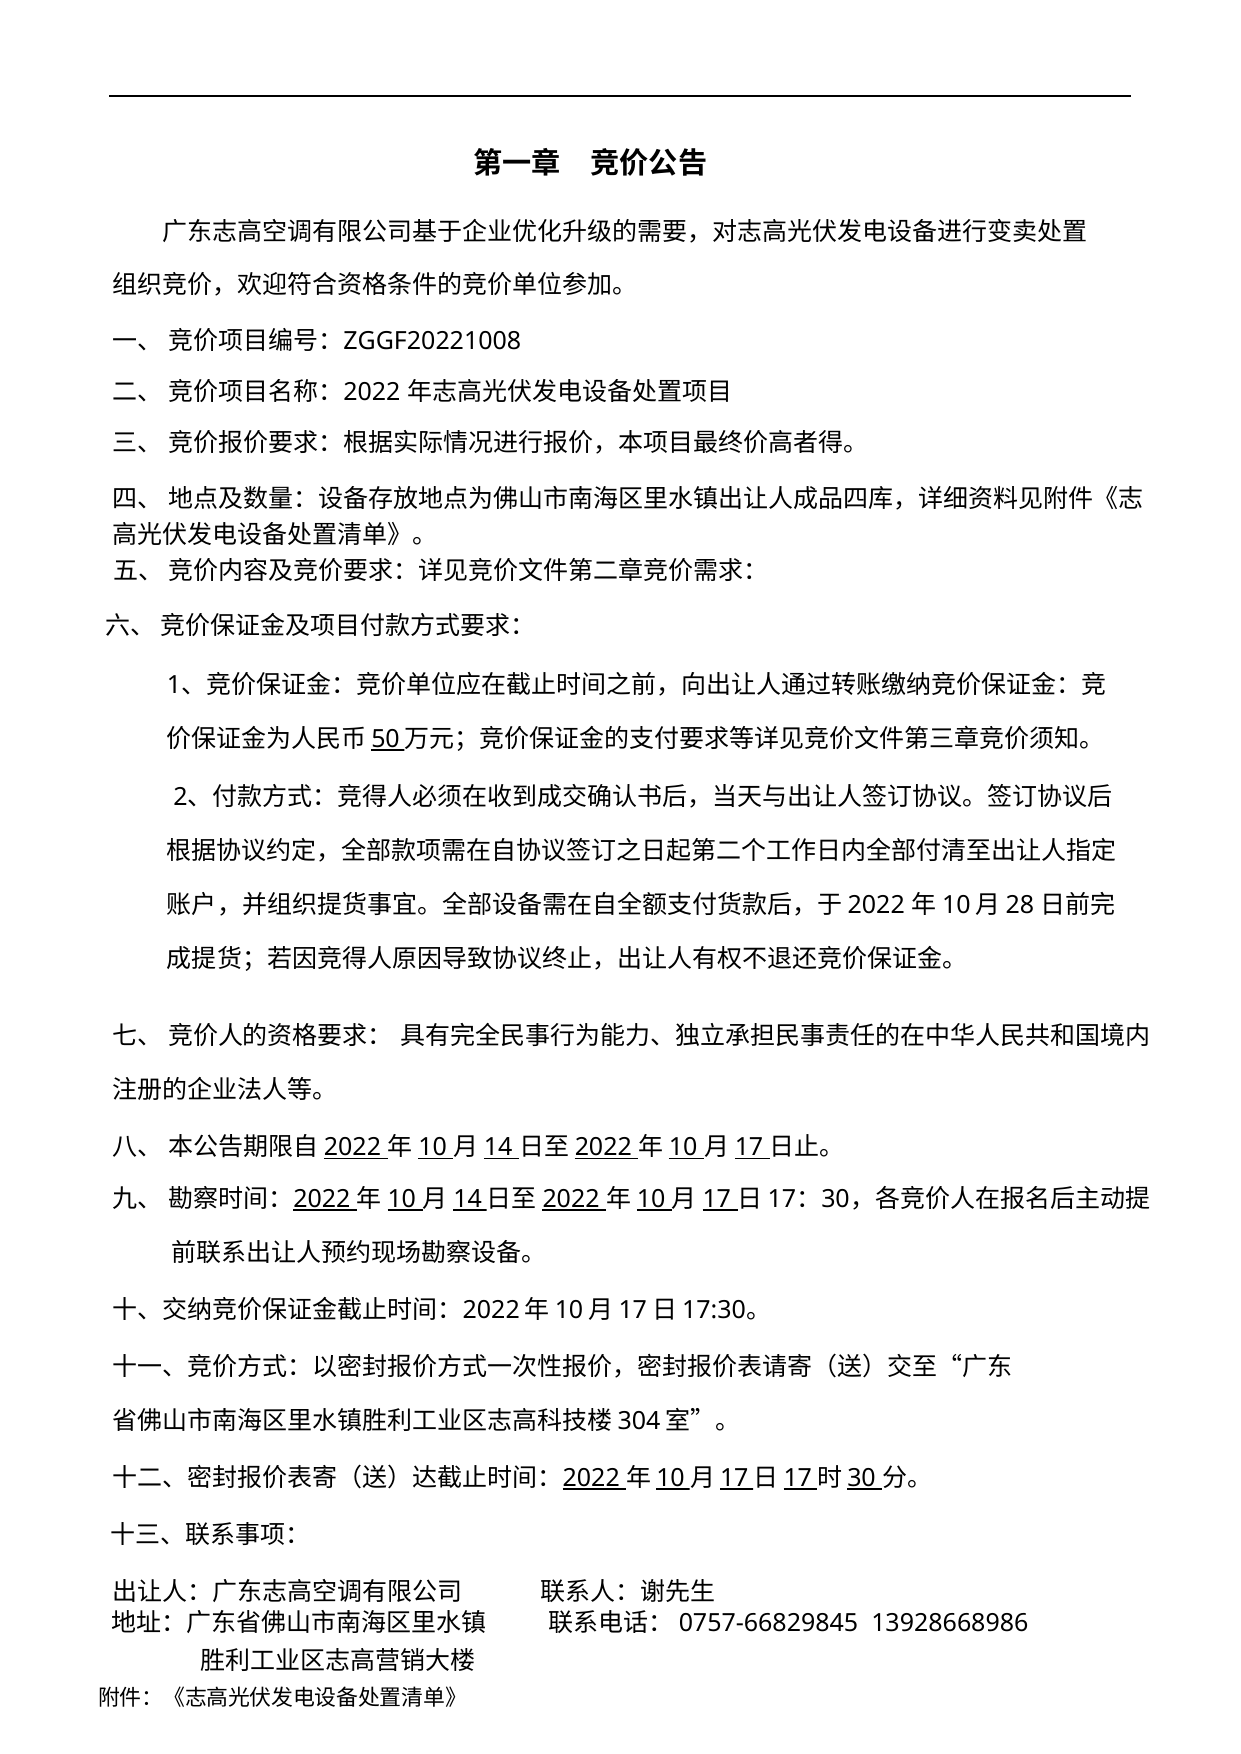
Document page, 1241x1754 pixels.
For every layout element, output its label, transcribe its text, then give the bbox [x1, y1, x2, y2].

text 八、 本公告期限自 2022 年 10 月 14 日至 2022 年 10 月 17 日止。 [112, 1127, 1151, 1163]
text 十一、竞价方式：以密封报价方式一次性报价，密封报价表请寄（送）交至“广东省佛山市南海区里水镇胜利工业区志高科技楼304室”。 [112, 1347, 1022, 1436]
text 三、 竞价报价要求：根据实际情况进行报价，本项目最终价高者得。 [112, 422, 1145, 459]
text 地址：广东省佛山市南海区里水镇 联系电话： 0757-66829845 13928668986 [98, 1608, 1151, 1637]
text 十二、密封报价表寄（送）达截止时间：2022 年7日17时30 分。 [112, 1457, 1022, 1494]
text 2、付款方式：竞得人必须在收到成交确认书后，当天与出让人签订协议。签订协议后根据协议约定，全部款项需在自协议签订之日起第二个工作日内全部付清至出让人指定账户，并组织提货事宜。全部设备需在自全额支付货款后，于 2022 年 10月28 日前完成提货；若因竞得人原因导致协议终止，出让人有权不退还竞价保证金。 [167, 777, 1126, 975]
text 二、 竞价项目名称：2022 年志高光伏发电设备处置项目 [112, 371, 1151, 407]
text 十三、联系事项： [98, 1514, 1022, 1551]
text 广东志高空调有限公司基于企业优化升级的需要，对志高光伏发电设备进行变卖处置组织竞价，欢迎符合资格条件的竞价单位参加。 [112, 212, 1109, 300]
text 1、竞价保证金：竞价单位应在截止时间之前，向出让人通过转账缴纳竞价保证金：竞价保证金为人民币50万元；竞价保证金的支付要求等详见竞价文件第三章竞价须知。 [167, 664, 1126, 754]
text 四、 地点及数量：设备存放地点为佛山市南海区里水镇出让人成品四库，详细资料见附件《志高光伏发电设备处置清单》。 [112, 478, 1151, 551]
text 五、 竞价内容及竞价要求：详见竞价文件第二章竞价需求： [112, 551, 792, 587]
text 七、 竞价人的资格要求： 具有完全民事行为能力、独立承担民事责任的在中华人民共和国境内注册的企业法人等。 [112, 1015, 1151, 1105]
text 十、交纳竞价保证金截止时间：7日17:30。 [112, 1289, 1022, 1326]
text 一、 竞价项目编号：ZGGF20221008 [112, 320, 1151, 356]
text 出让人：广东志高空调有限公司 联系人：谢先生 [112, 1572, 1151, 1608]
text 九、 勘察时间：2022 年 10 月 14日至 2022 年 10 月 17 日17：30，各竞价人在报名后主动提前联系出让人预约现场勘察设备。 [112, 1178, 1151, 1268]
text 六、 竞价保证金及项目付款方式要求： [98, 605, 759, 641]
text 附件：《志高光伏发电设备处置清单》 [98, 1680, 1151, 1712]
text 胜利工业区志高营销大楼 [112, 1640, 1151, 1677]
text 第一章 竞价公告 [98, 139, 1082, 182]
